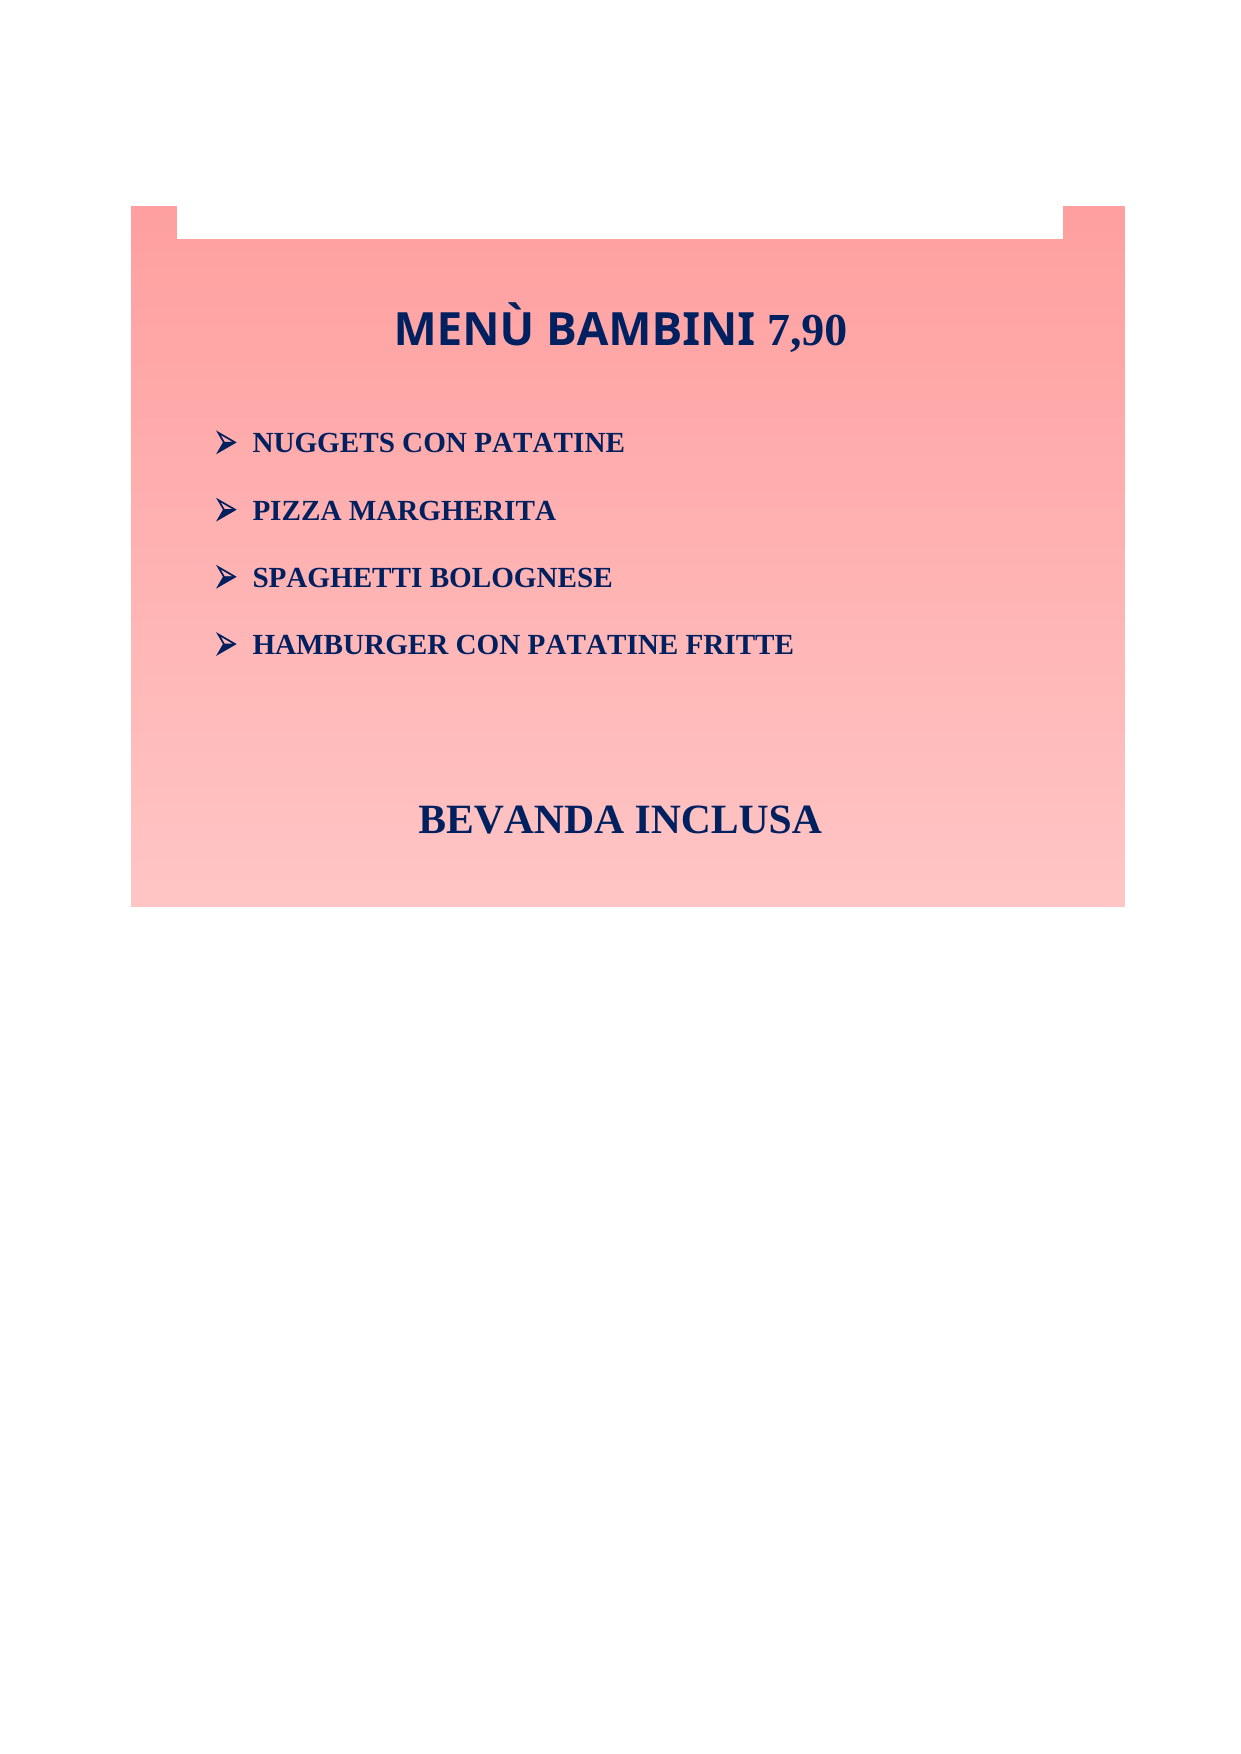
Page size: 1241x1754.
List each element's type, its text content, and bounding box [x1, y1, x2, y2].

list HAMBURGER CON PATATINE FRITTE [215, 627, 1063, 661]
list SPAGHETTI BOLOGNESE [215, 560, 1063, 594]
text MENÙ BAMBINI 7,90 [177, 296, 1063, 358]
list NUGGETS CON PATATINE [215, 426, 1063, 459]
text BEVANDA INCLUSA [177, 795, 1063, 843]
list PIZZA MARGHERITA [215, 493, 1063, 526]
